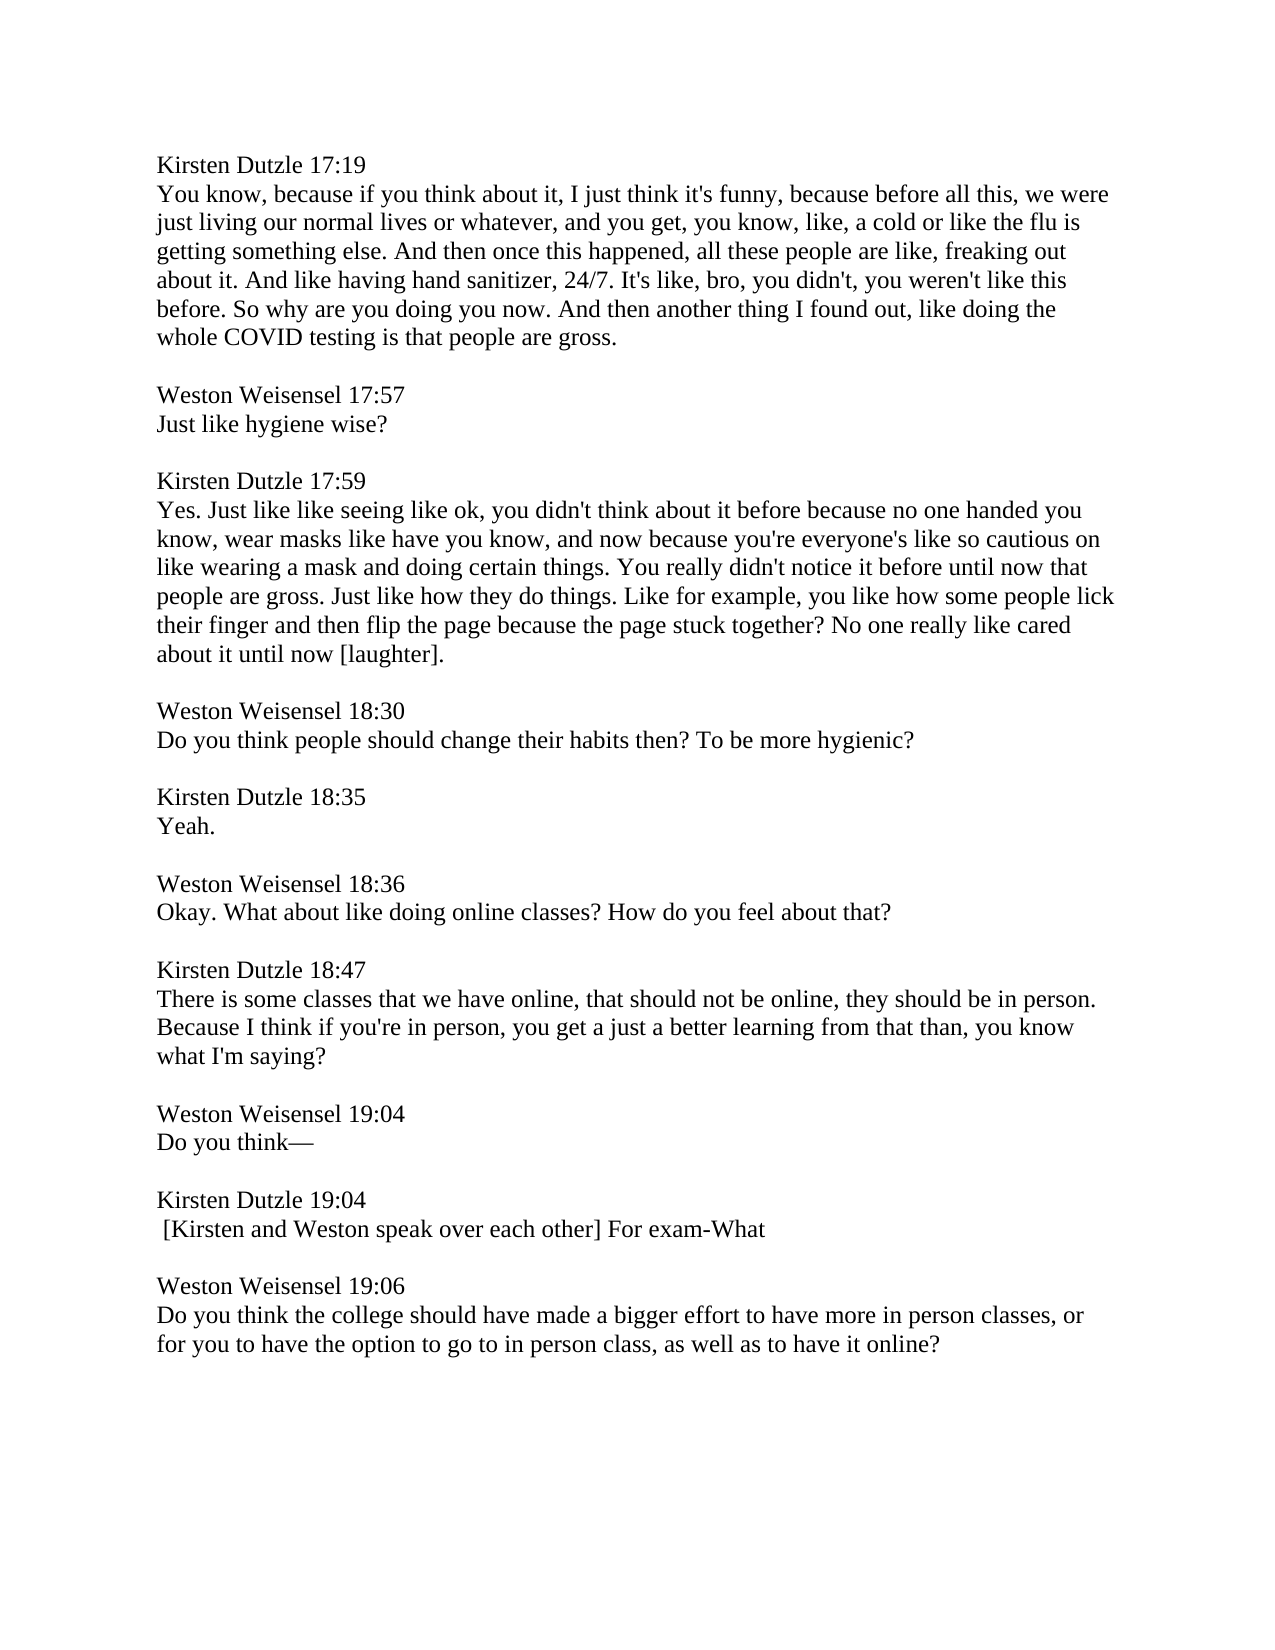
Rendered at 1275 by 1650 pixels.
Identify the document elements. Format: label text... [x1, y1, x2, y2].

text Yeah. [156, 811, 1118, 840]
text Weston Weisensel 19:06 [156, 1271, 1118, 1300]
text There is some classes that we have online, that should not be online, they should be in person. Because I think if you're in person, you get a just a better learning from that than, you know what I'm saying? [156, 984, 1118, 1070]
text Yes. Just like like seeing like ok, you didn't think about it before because no one handed you know, wear masks like have you know, and now because you're everyone's like so cautious on like wearing a mask and doing certain things. You really didn't notice it before until now that people are gross. Just like how they do things. Like for example, you like how some people lick their finger and then flip the page because the page stuck together? No one really like cared about it until now [laughter]. [156, 495, 1118, 667]
text Okay. What about like doing online classes? How do you feel about that? [156, 897, 1118, 926]
text Do you think people should change their habits then? To be more hygienic? [156, 725, 1118, 754]
text Weston Weisensel 18:36 [156, 869, 1118, 897]
text Kirsten Dutzle 17:59 [156, 466, 1118, 495]
text Weston Weisensel 19:04 [156, 1099, 1118, 1127]
text Kirsten Dutzle 19:04 [156, 1185, 1118, 1214]
text Just like hygiene wise? [156, 409, 1118, 437]
text Kirsten Dutzle 18:47 [156, 955, 1118, 984]
text [Kirsten and Weston speak over each other] For exam-What [156, 1214, 1118, 1242]
text Kirsten Dutzle 18:35 [156, 782, 1118, 811]
text Do you think the college should have made a bigger effort to have more in person classes, or for you to have the option to go to in person class, as well as to have it online? [156, 1300, 1118, 1357]
text Weston Weisensel 17:57 [156, 380, 1118, 409]
text You know, because if you think about it, I just think it's funny, because before all this, we were just living our normal lives or whatever, and you get, you know, like, a cold or like the flu is getting something else. And then once this happened, all these people are like, freaking out about it. And like having hand sanitizer, 24/7. It's like, bro, you didn't, you weren't like this before. So why are you doing you now. And then another thing I found out, like doing the whole COVID testing is that people are gross. [156, 179, 1118, 351]
text Kirsten Dutzle 17:19 [156, 150, 1118, 179]
text Do you think— [156, 1127, 1118, 1156]
text Weston Weisensel 18:30 [156, 696, 1118, 725]
